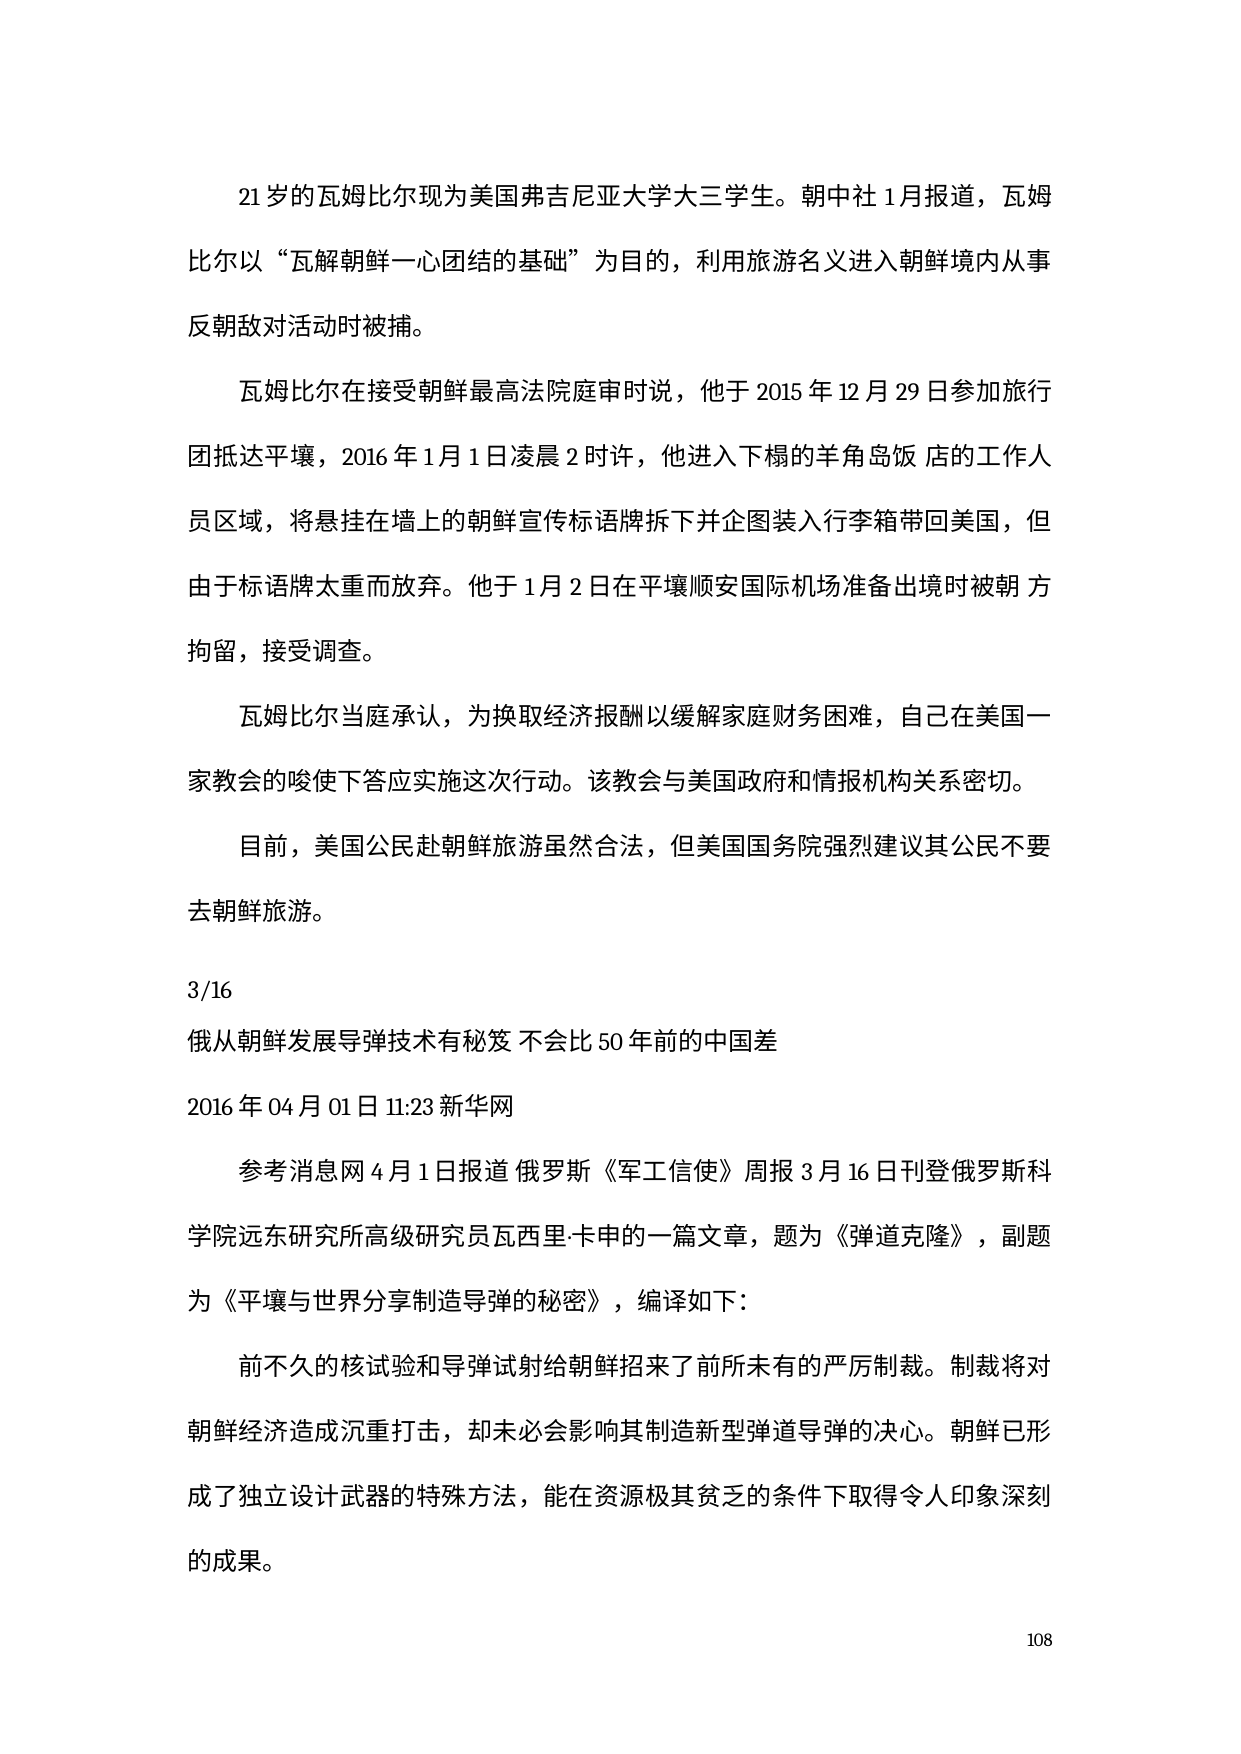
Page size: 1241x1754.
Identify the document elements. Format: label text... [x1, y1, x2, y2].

text 2016年04月01日 11:23 新华网 [187, 1072, 1053, 1137]
text 参考消息网4月1日报道 俄罗斯《军工信使》周报3月16日刊登俄罗斯科学院远东研究所高级研究员瓦西里·卡申的一篇文章，题为《弹道克隆》，副题为《平壤与世界分享制造导弹的秘密》，编译如下： [187, 1137, 1053, 1332]
text 瓦姆比尔在接受朝鲜最高法院庭审时说，他于2015年12月29日参加旅行团抵达平壤，2016年1月1日凌晨2时许，他进入下榻的羊角岛饭 店的工作人员区域，将悬挂在墙上的朝鲜宣传标语牌拆下并企图装入行李箱带回美国，但由于标语牌太重而放弃。他于1月2日在平壤顺安国际机场准备出境时被朝 方拘留，接受调查。 [187, 357, 1053, 682]
text 21岁的瓦姆比尔现为美国弗吉尼亚大学大三学生。朝中社1月报道，瓦姆比尔以“瓦解朝鲜一心团结的基础”为目的，利用旅游名义进入朝鲜境内从事反朝敌对活动时被捕。 [187, 162, 1053, 357]
text 前不久的核试验和导弹试射给朝鲜招来了前所未有的严厉制裁。制裁将对朝鲜经济造成沉重打击，却未必会影响其制造新型弹道导弹的决心。朝鲜已形成了独立设计武器的特殊方法，能在资源极其贫乏的条件下取得令人印象深刻的成果。 [187, 1332, 1053, 1592]
text 3/16 [187, 974, 1053, 1007]
text 俄从朝鲜发展导弹技术有秘笈 不会比50年前的中国差 [187, 1007, 1053, 1072]
text 瓦姆比尔当庭承认，为换取经济报酬以缓解家庭财务困难，自己在美国一家教会的唆使下答应实施这次行动。该教会与美国政府和情报机构关系密切。 [187, 682, 1053, 812]
text 目前，美国公民赴朝鲜旅游虽然合法，但美国国务院强烈建议其公民不要去朝鲜旅游。 [187, 812, 1053, 942]
